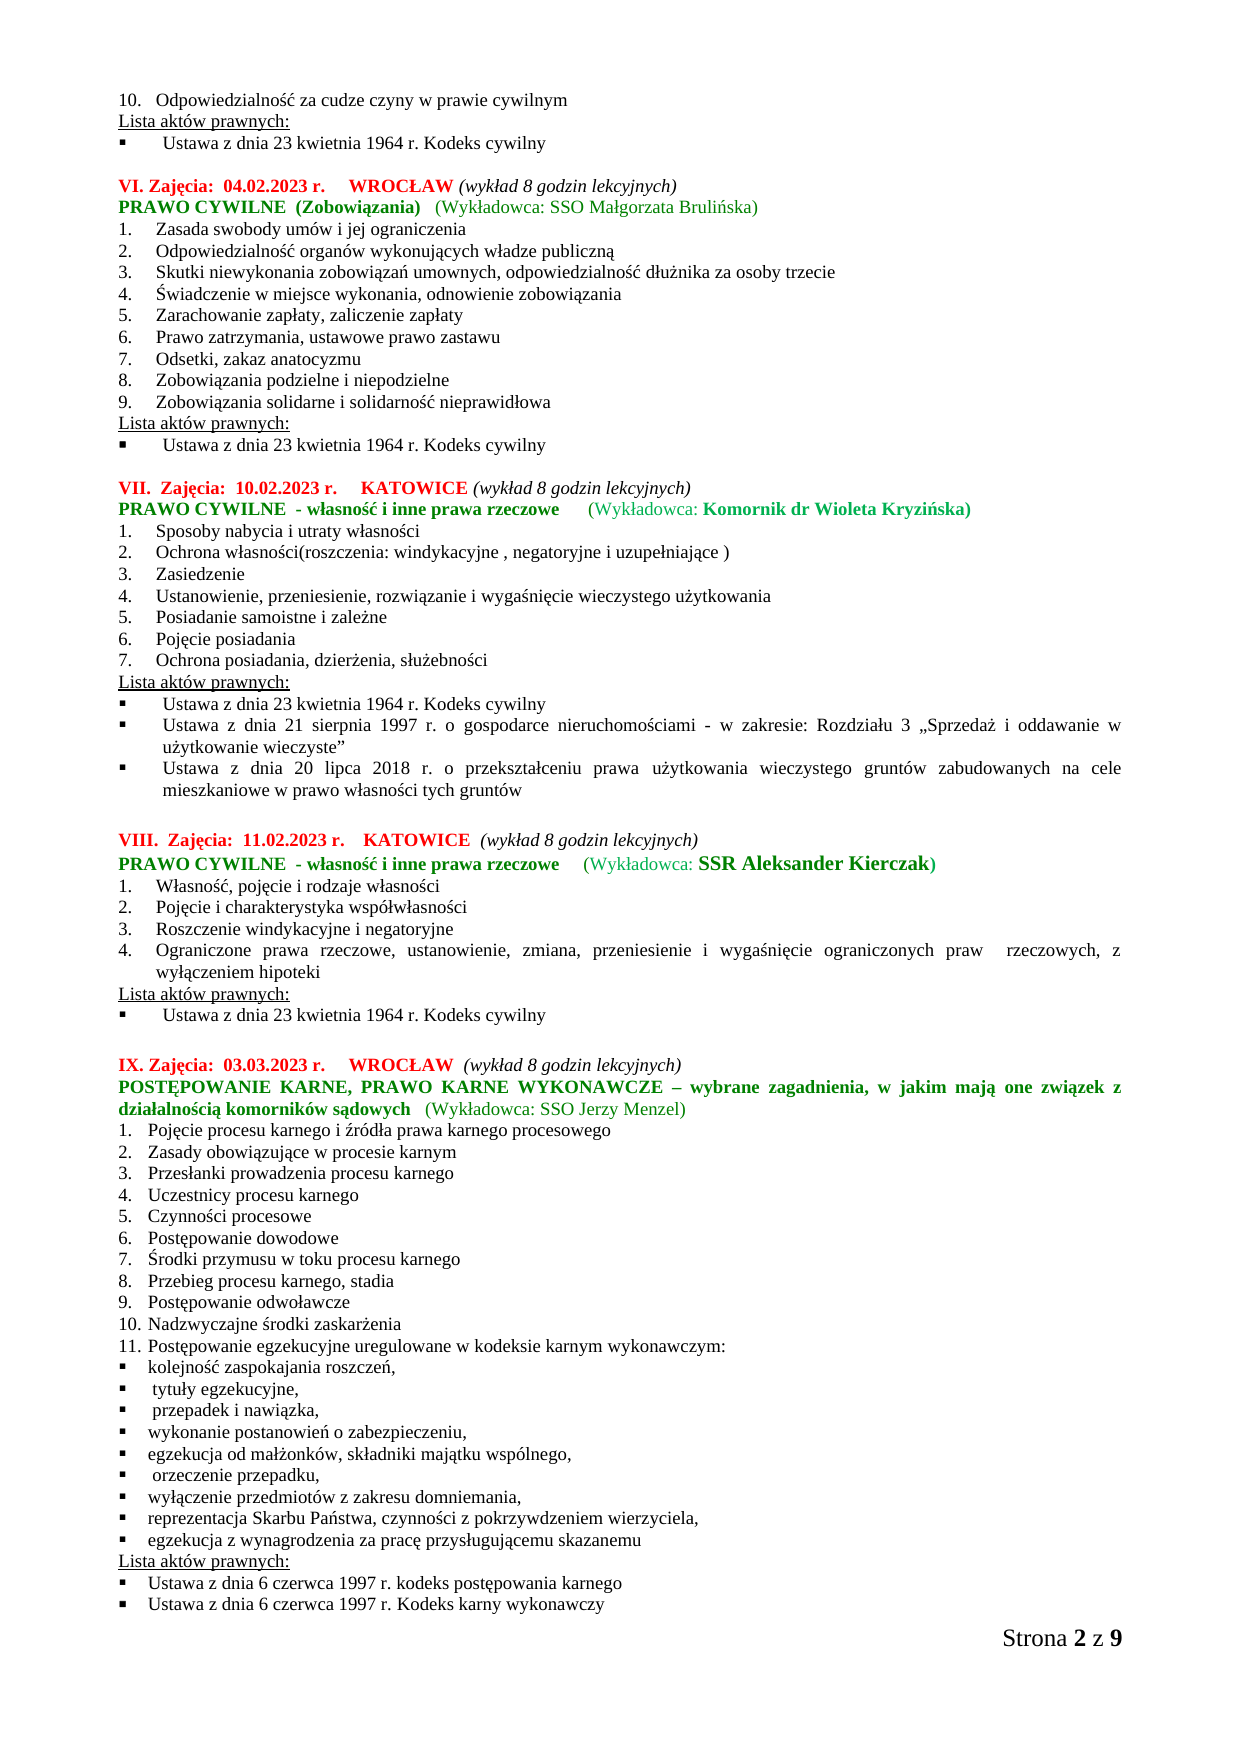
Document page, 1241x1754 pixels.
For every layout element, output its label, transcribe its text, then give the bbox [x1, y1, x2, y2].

text PRAWO CYWILNE - własność i inne prawa rzeczowe (Wykładowca: SSR Aleksander Kierczak) [118, 851, 1122, 874]
text Lista aktów prawnych: [118, 671, 1122, 692]
list Ochrona posiadania, dzierżenia, służebności [118, 649, 1122, 671]
list Przebieg procesu karnego, stadia [118, 1270, 1122, 1291]
list Zasady obowiązujące w procesie karnym [118, 1141, 1122, 1162]
list kolejność zaspokajania roszczeń, [118, 1356, 1122, 1378]
list Czynności procesowe [118, 1205, 1122, 1227]
list Ustawa z dnia 21 sierpnia 1997 r. o gospodarce nieruchomościami - w zakresie: Rozdziału 3 „Sprzedaż i oddawanie w użytkowanie wieczyste” [118, 714, 1122, 757]
list Ustawa z dnia 23 kwietnia 1964 r. Kodeks cywilny [118, 434, 1122, 455]
text POSTĘPOWANIE KARNE, PRAWO KARNE WYKONAWCZE – wybrane zagadnienia, w jakim mają one związek z działalnością komorników sądowych (Wykładowca: SSO Jerzy Menzel) [118, 1076, 1122, 1119]
list Odpowiedzialność za cudze czyny w prawie cywilnym [118, 89, 1122, 110]
text PRAWO CYWILNE - własność i inne prawa rzeczowe (Wykładowca: Komornik dr Wioleta Kryzińska) [118, 498, 1122, 520]
list Odsetki, zakaz anatocyzmu [118, 347, 1122, 369]
list Nadzwyczajne środki zaskarżenia [118, 1313, 1122, 1334]
text Lista aktów prawnych: [118, 110, 1122, 132]
list Zasiedzenie [118, 563, 1122, 584]
list Ustawa z dnia 6 czerwca 1997 r. Kodeks karny wykonawczy [118, 1593, 1122, 1615]
list Ustawa z dnia 23 kwietnia 1964 r. Kodeks cywilny [118, 1004, 1122, 1026]
list Pojęcie i charakterystyka współwłasności [118, 896, 1122, 918]
list Postępowanie egzekucyjne uregulowane w kodeksie karnym wykonawczym: [118, 1334, 1122, 1356]
list Środki przymusu w toku procesu karnego [118, 1248, 1122, 1270]
text Lista aktów prawnych: [118, 982, 1122, 1004]
list orzeczenie przepadku, [118, 1464, 1122, 1486]
list Pojęcie procesu karnego i źródła prawa karnego procesowego [118, 1119, 1122, 1141]
text VI. Zajęcia: 04.02.2023 r. WROCŁAW (wykład 8 godzin lekcyjnych) [118, 175, 1122, 196]
text VII. Zajęcia: 10.02.2023 r. KATOWICE (wykład 8 godzin lekcyjnych) [118, 477, 1122, 498]
text Lista aktów prawnych: [118, 412, 1122, 434]
list Zasada swobody umów i jej ograniczenia [118, 218, 1122, 239]
list Prawo zatrzymania, ustawowe prawo zastawu [118, 326, 1122, 347]
list Roszczenie windykacyjne i negatoryjne [118, 918, 1122, 939]
text VIII. Zajęcia: 11.02.2023 r. KATOWICE (wykład 8 godzin lekcyjnych) [118, 829, 1122, 851]
list Własność, pojęcie i rodzaje własności [118, 874, 1122, 896]
text Lista aktów prawnych: [118, 1550, 1122, 1572]
list Ustawa z dnia 6 czerwca 1997 r. kodeks postępowania karnego [118, 1572, 1122, 1593]
list tytuły egzekucyjne, [118, 1378, 1122, 1399]
list Postępowanie odwoławcze [118, 1291, 1122, 1313]
list reprezentacja Skarbu Państwa, czynności z pokrzywdzeniem wierzyciela, [118, 1507, 1122, 1529]
list Świadczenie w miejsce wykonania, odnowienie zobowiązania [118, 283, 1122, 304]
list Uczestnicy procesu karnego [118, 1184, 1122, 1205]
list egzekucja od małżonków, składniki majątku wspólnego, [118, 1442, 1122, 1464]
list Ustawa z dnia 23 kwietnia 1964 r. Kodeks cywilny [118, 132, 1122, 153]
text IX. Zajęcia: 03.03.2023 r. WROCŁAW (wykład 8 godzin lekcyjnych) [118, 1054, 1122, 1076]
list Zobowiązania solidarne i solidarność nieprawidłowa [118, 391, 1122, 412]
list Odpowiedzialność organów wykonujących władze publiczną [118, 239, 1122, 261]
list Zobowiązania podzielne i niepodzielne [118, 369, 1122, 391]
text PRAWO CYWILNE (Zobowiązania) (Wykładowca: SSO Małgorzata Brulińska) [118, 196, 1122, 218]
list egzekucja z wynagrodzenia za pracę przysługującemu skazanemu [118, 1529, 1122, 1550]
list wyłączenie przedmiotów z zakresu domniemania, [118, 1486, 1122, 1507]
list Ustanowienie, przeniesienie, rozwiązanie i wygaśnięcie wieczystego użytkowania [118, 584, 1122, 606]
list Sposoby nabycia i utraty własności [118, 520, 1122, 541]
list Ustawa z dnia 20 lipca 2018 r. o przekształceniu prawa użytkowania wieczystego gruntów zabudowanych na cele mieszkaniowe w prawo własności tych gruntów [118, 757, 1122, 800]
list Ochrona własności(roszczenia: windykacyjne , negatoryjne i uzupełniające ) [118, 541, 1122, 563]
list Posiadanie samoistne i zależne [118, 606, 1122, 628]
list Postępowanie dowodowe [118, 1227, 1122, 1248]
list Pojęcie posiadania [118, 628, 1122, 649]
list przepadek i nawiązka, [118, 1399, 1122, 1421]
list Zarachowanie zapłaty, zaliczenie zapłaty [118, 304, 1122, 326]
list wykonanie postanowień o zabezpieczeniu, [118, 1421, 1122, 1442]
list Przesłanki prowadzenia procesu karnego [118, 1162, 1122, 1184]
list Skutki niewykonania zobowiązań umownych, odpowiedzialność dłużnika za osoby trzecie [118, 261, 1122, 283]
list Ograniczone prawa rzeczowe, ustanowienie, zmiana, przeniesienie i wygaśnięcie ograniczonych praw rzeczowych, z wyłączeniem hipoteki [118, 939, 1122, 982]
list Ustawa z dnia 23 kwietnia 1964 r. Kodeks cywilny [118, 692, 1122, 714]
